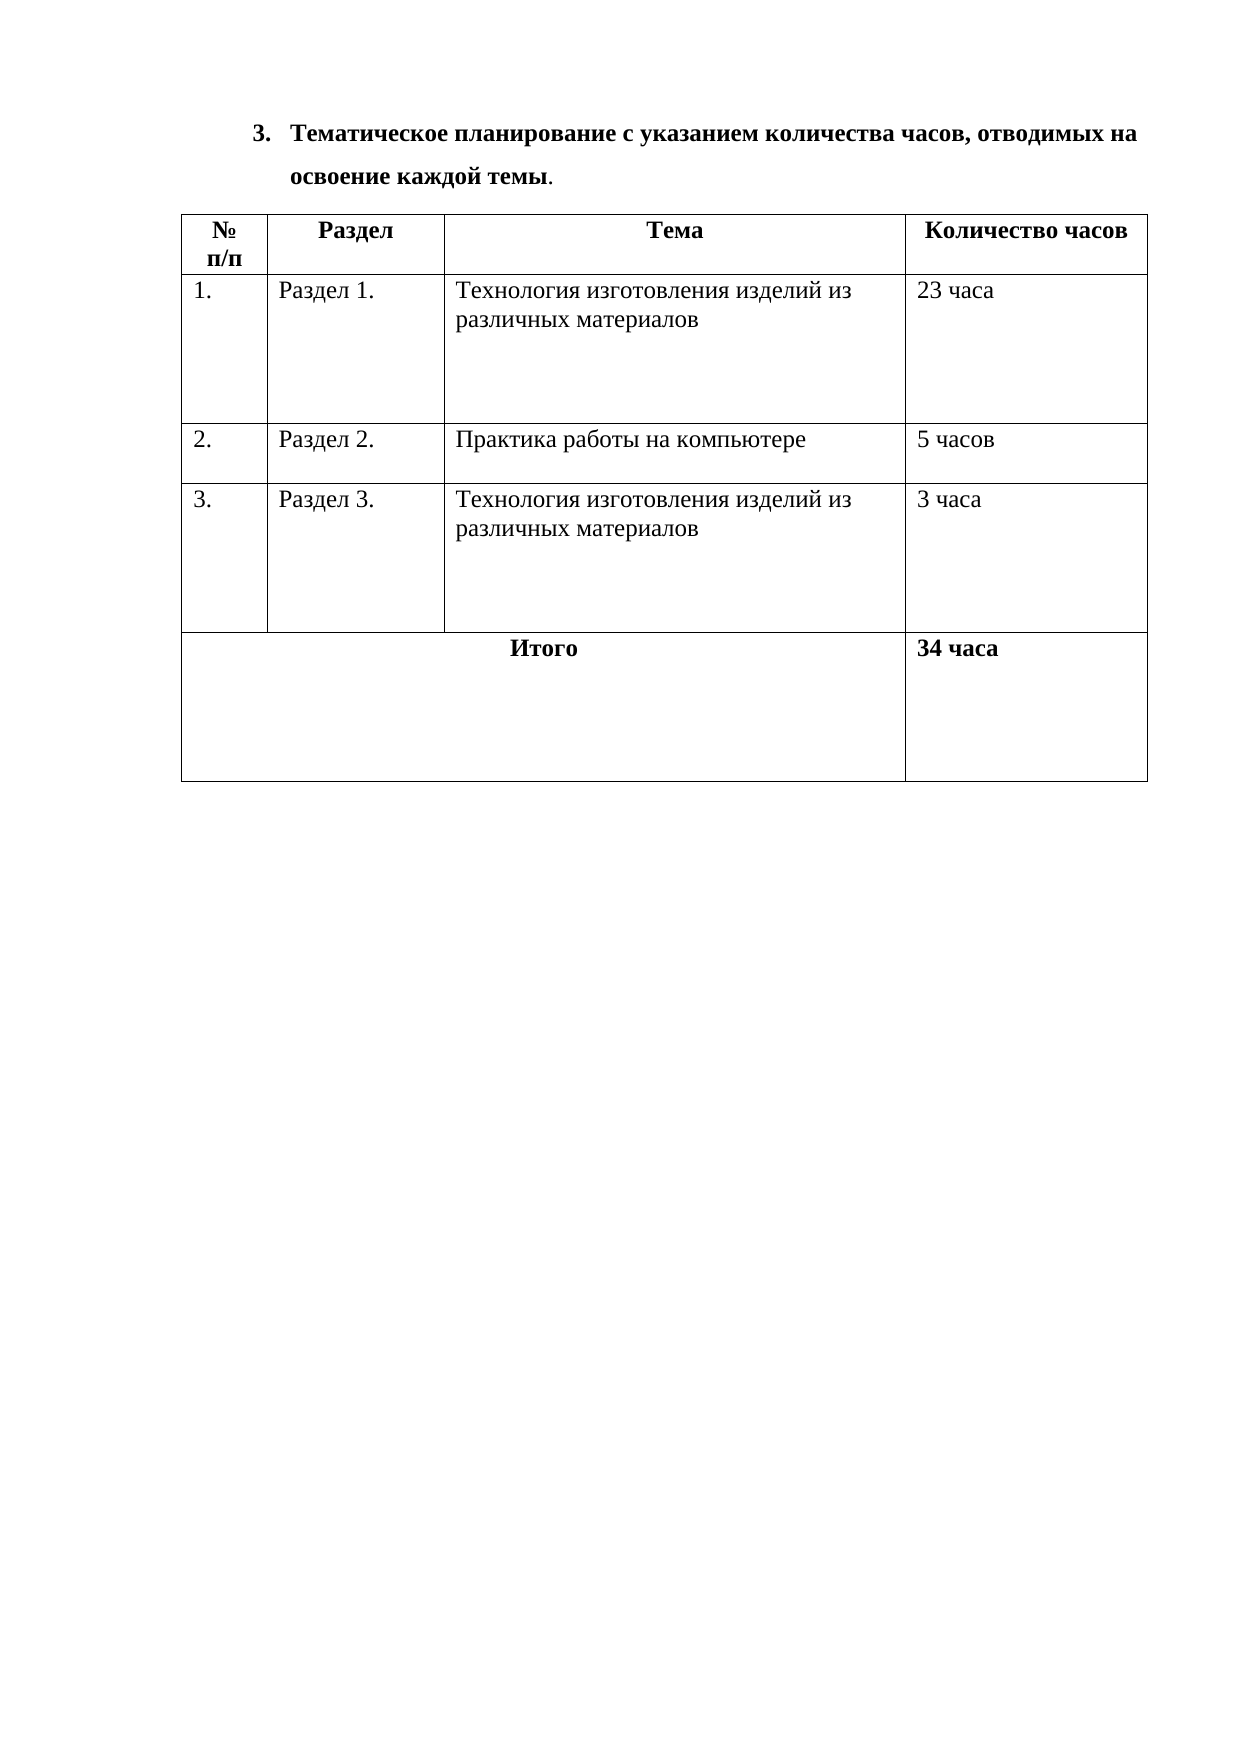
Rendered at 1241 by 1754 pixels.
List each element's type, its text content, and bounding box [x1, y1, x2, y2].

table_header Количество часов [906, 215, 1147, 274]
table_header № п/п [182, 215, 267, 274]
table_cell Технология изготовления изделий из различных материалов [445, 484, 905, 632]
table_cell Итого [182, 633, 905, 781]
table_cell 3 часа [906, 484, 1147, 632]
table_cell 23 часа [906, 275, 1147, 423]
table_header Раздел [268, 215, 444, 274]
list Тематическое планирование с указанием количества часов, отводимых на освоение каждой темы. [252, 118, 1152, 190]
table_cell Раздел 3. [268, 484, 444, 632]
table_header Тема [445, 215, 905, 274]
table_cell Раздел 1. [268, 275, 444, 423]
table_cell 34 часа [906, 633, 1147, 781]
table_cell 5 часов [906, 424, 1147, 483]
table_cell 3. [182, 484, 267, 632]
table_cell Практика работы на компьютере [445, 424, 905, 483]
table_cell 2. [182, 424, 267, 483]
table_cell Раздел 2. [268, 424, 444, 483]
table_cell Технология изготовления изделий из различных материалов [445, 275, 905, 423]
table_cell 1. [182, 275, 267, 423]
